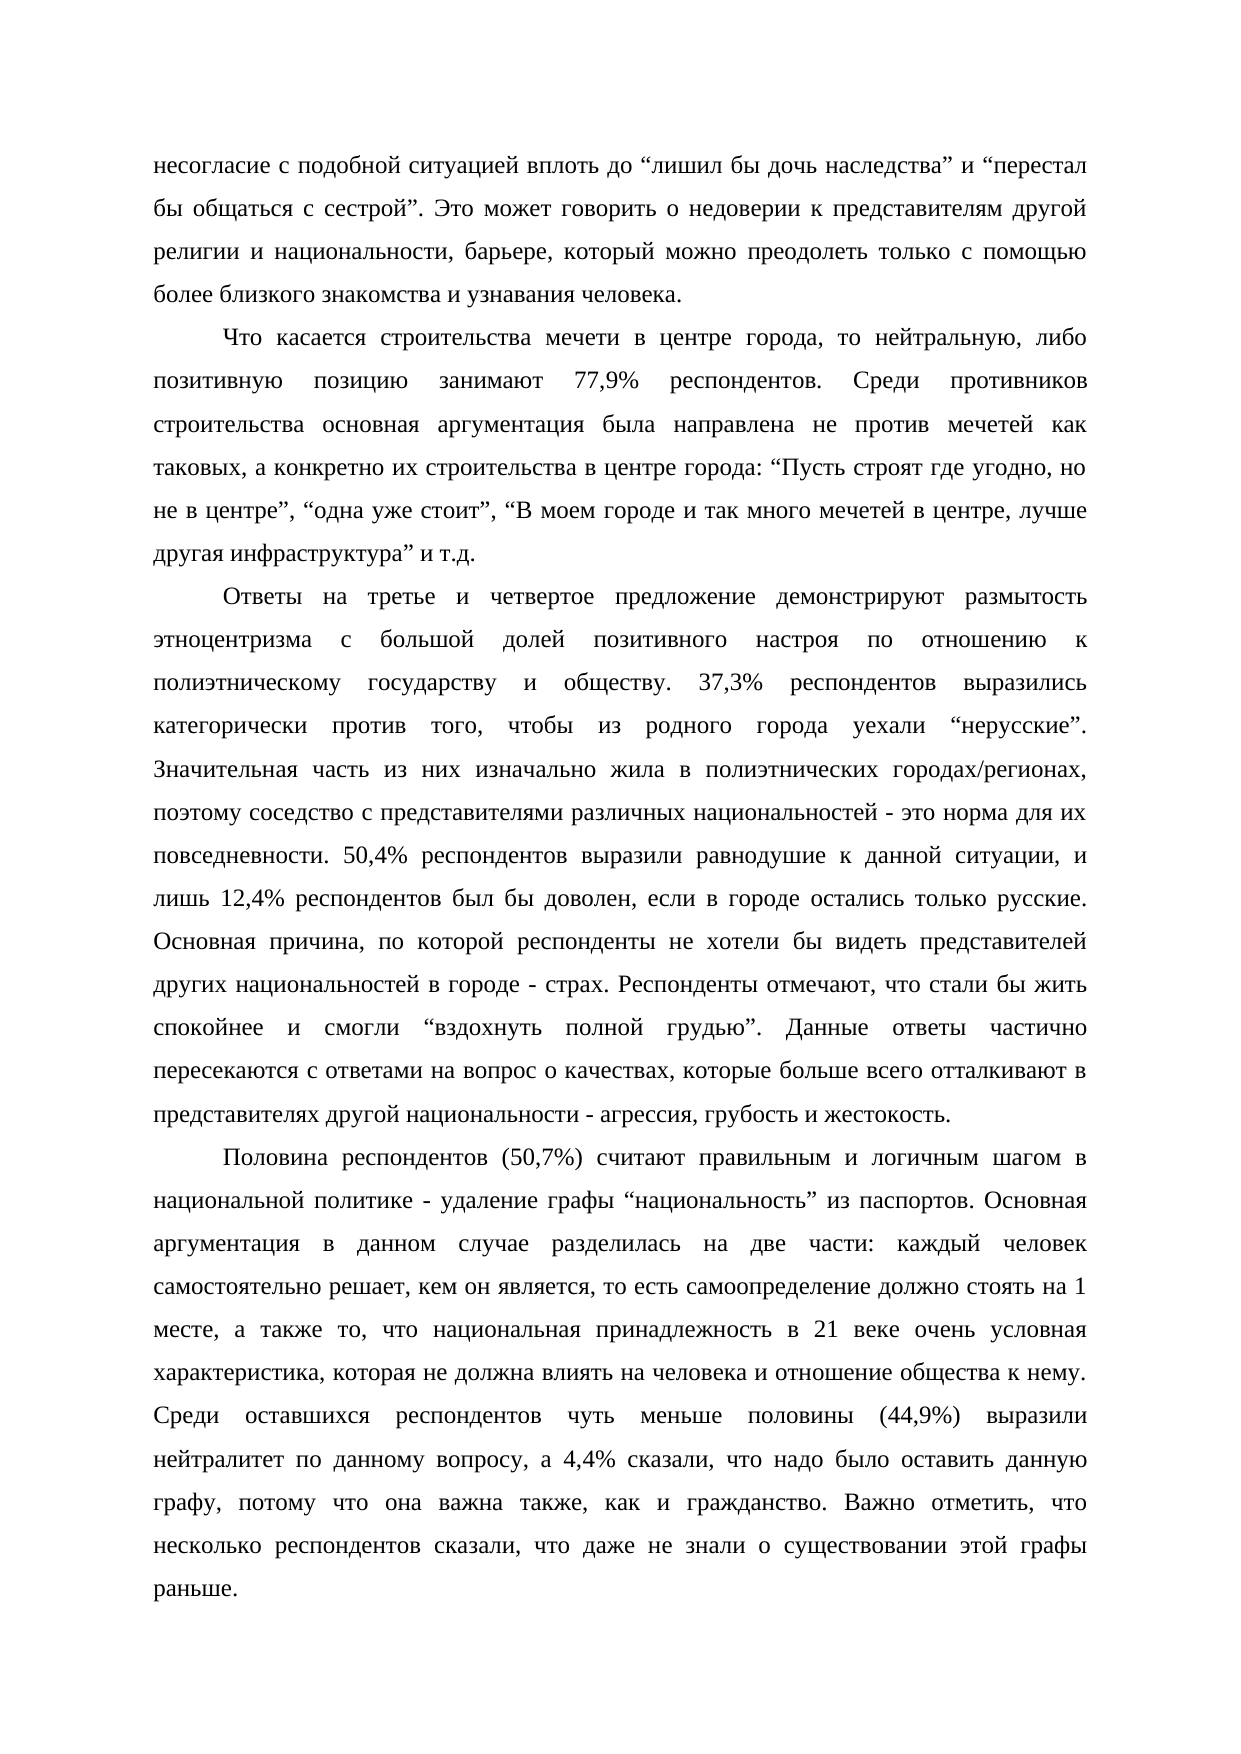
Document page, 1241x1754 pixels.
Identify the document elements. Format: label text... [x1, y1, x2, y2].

text Половина респондентов (50,7%) считают правильным и логичным шагом в национальной политике - удаление графы “национальность” из паспортов. Основная аргументация в данном случае разделилась на две части: каждый человек самостоятельно решает, кем он является, то есть самоопределение должно стоять на 1 месте, а также то, что национальная принадлежность в 21 веке очень условная характеристика, которая не должна влиять на человека и отношение общества к нему. Среди оставшихся респондентов чуть меньше половины (44,9%) выразили нейтралитет по данному вопросу, а 4,4% сказали, что надо было оставить данную графу, потому что она важна также, как и гражданство. Важно отметить, что несколько респондентов сказали, что даже не знали о существовании этой графы раньше. [153, 1142, 1088, 1602]
text Что касается строительства мечети в центре города, то нейтральную, либо позитивную позицию занимают 77,9% респондентов. Среди противников строительства основная аргументация была направлена не против мечетей как таковых, а конкретно их строительства в центре города: “Пусть строят где угодно, но не в центре”, “одна уже стоит”, “В моем городе и так много мечетей в центре, лучше другая инфраструктура” и т.д. [153, 322, 1088, 567]
text Ответы на третье и четвертое предложение демонстрируют размытость этноцентризма с большой долей позитивного настроя по отношению к полиэтническому государству и обществу. 37,3% респондентов выразились категорически против того, чтобы из родного города уехали “нерусские”. Значительная часть из них изначально жила в полиэтнических городах/регионах, поэтому соседство с представителями различных национальностей - это норма для их повседневности. 50,4% респондентов выразили равнодушие к данной ситуации, и лишь 12,4% респондентов был бы доволен, если в городе остались только русские. Основная причина, по которой респонденты не хотели бы видеть представителей других национальностей в городе - страх. Респонденты отмечают, что стали бы жить спокойнее и смогли “вздохнуть полной грудью”. Данные ответы частично пересекаются с ответами на вопрос о качествах, которые больше всего отталкивают в представителях другой национальности - агрессия, грубость и жестокость. [153, 581, 1088, 1127]
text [153, 150, 1088, 308]
